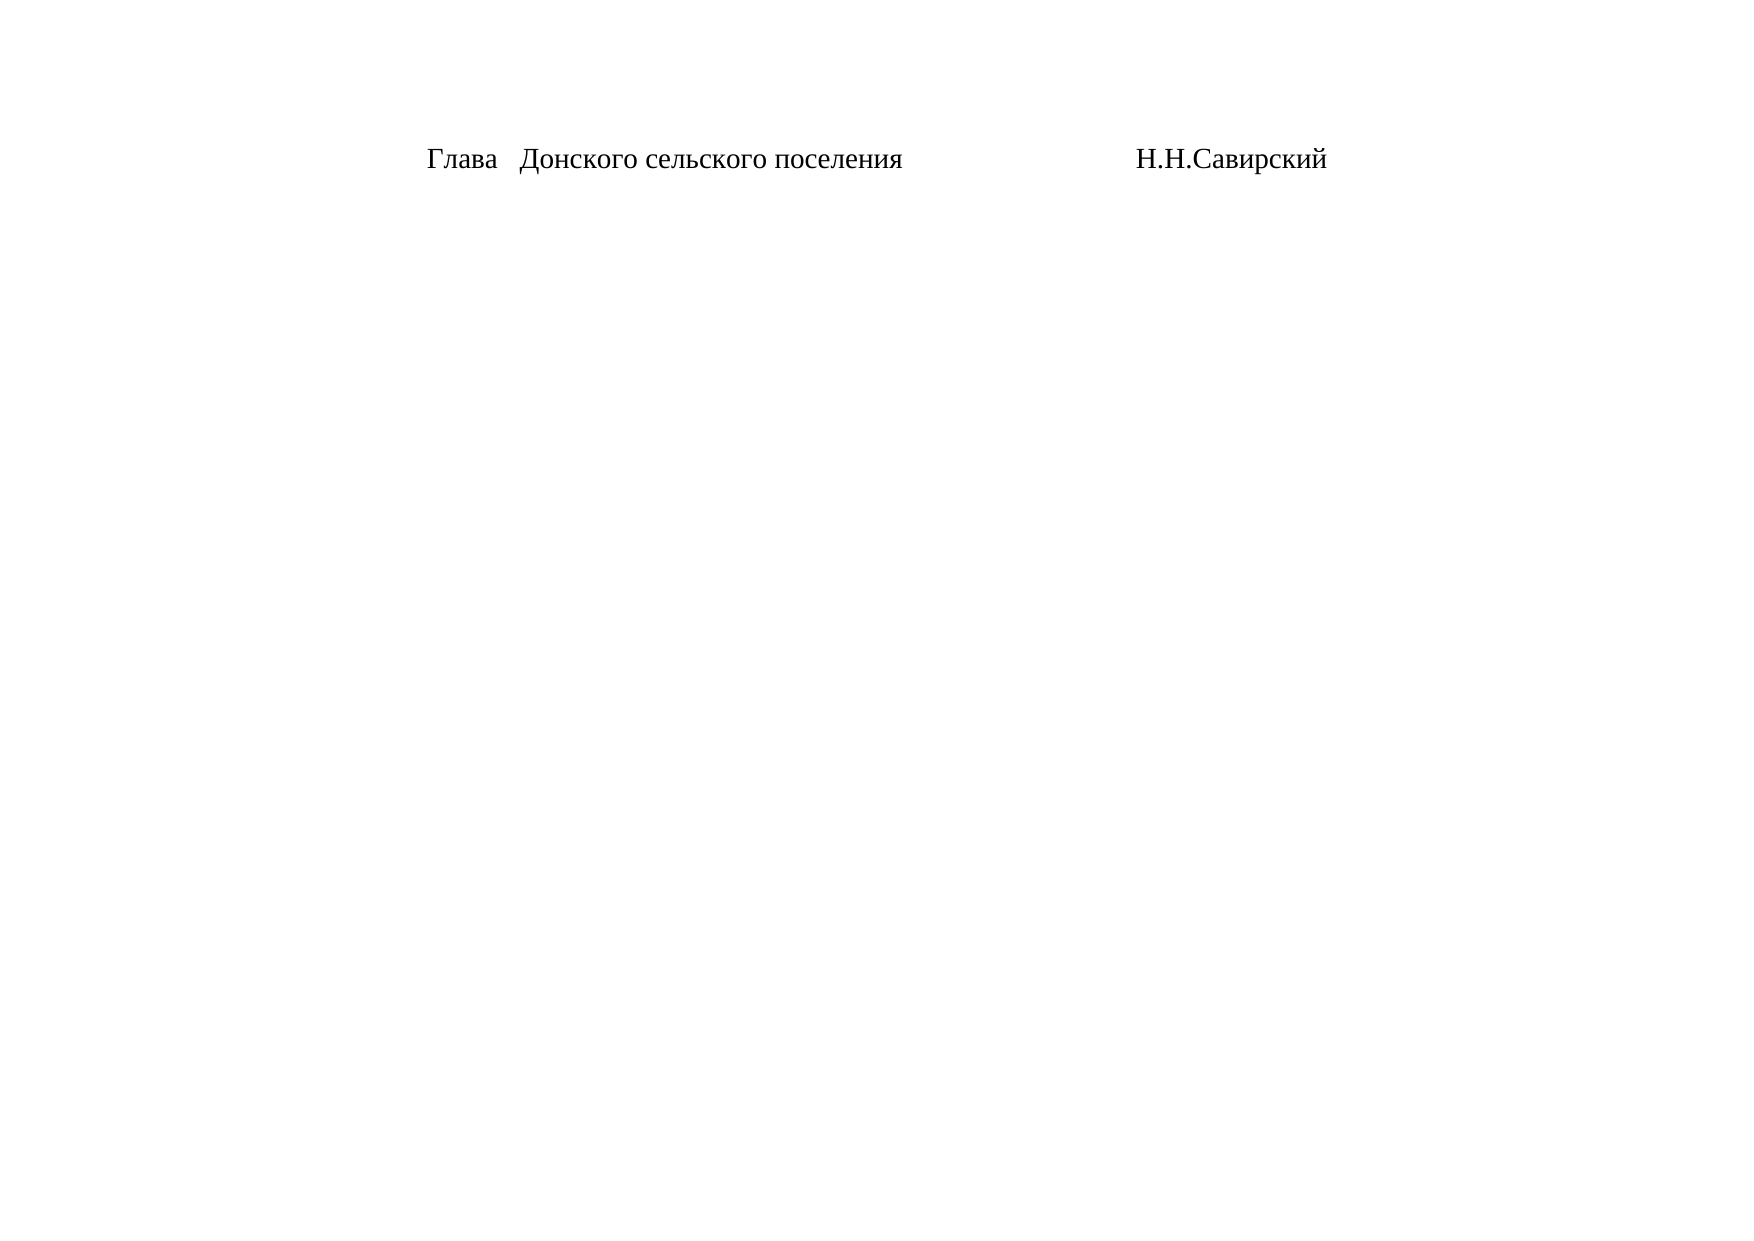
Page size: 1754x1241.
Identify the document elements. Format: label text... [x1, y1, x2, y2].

text Глава Донского сельского поселения Н.Н.Савирский [118, 142, 1636, 175]
